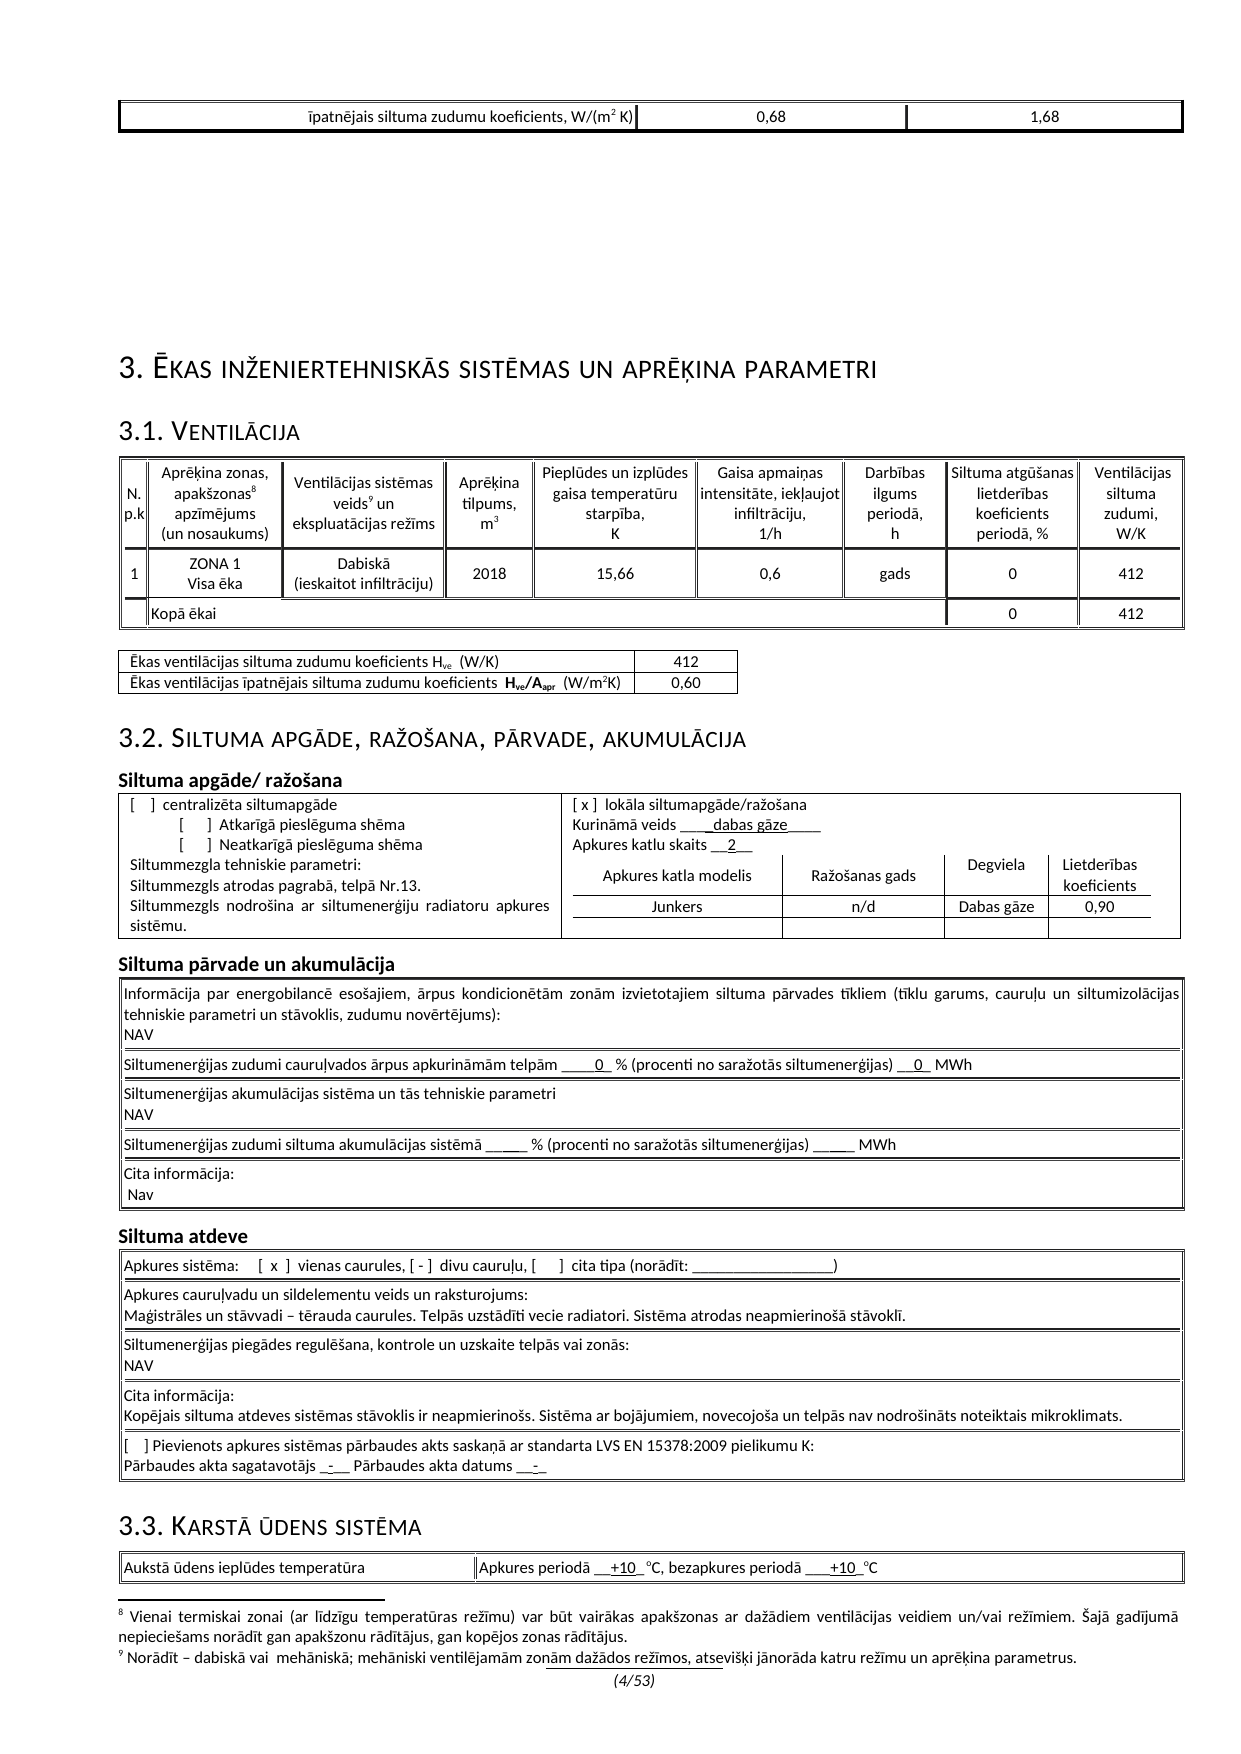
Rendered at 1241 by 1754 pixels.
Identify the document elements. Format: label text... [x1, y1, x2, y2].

table_header Informācija par energobilancē esošajiem, ārpus kondicionētām zonām izvietotajiem siltuma pārvades tīkliem (tīklu garums, cauruļu un siltumizolācijas tehniskie parametri un stāvoklis, zudumu novērtējums): NAV [122, 980, 1182, 1047]
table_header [476, 1554, 1182, 1581]
table_header Ventilācijas siltuma zudumi, W/K [1079, 460, 1182, 547]
subtitle 3.3. Karstā ūdens sistēma [118, 1507, 1181, 1542]
table_header [ ] centralizēta siltumapgāde [ ] Atkarīgā pieslēguma shēma [ ] Neatkarīgā pieslēguma shēma [119, 794, 561, 855]
table_cell [945, 918, 1048, 938]
table_cell Cita informācija: Nav [122, 1157, 1182, 1207]
table_cell [ ] Pievienots apkures sistēmas pārbaudes akts saskaņā ar standarta LVS EN 15378:2009 pielikumu K: Pārbaudes akta sagatavotājs _-__ Pārbaudes akta datums __-_ [122, 1429, 1182, 1479]
table_cell 0,68 [636, 103, 906, 129]
table_header N. p.k [122, 460, 148, 547]
table_cell 412 [1079, 597, 1182, 627]
table_cell [783, 896, 944, 917]
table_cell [121, 103, 636, 129]
table_cell [562, 855, 782, 938]
table_header Gaisa apmaiņas intensitāte, iekļaujot infiltrāciju, 1/h [696, 460, 843, 547]
table_cell 412 [1080, 547, 1182, 597]
table_header Siltuma atgūšanas lietderības koeficients periodā, % [946, 460, 1078, 547]
text Siltuma apgāde/ ražošana [118, 767, 1181, 793]
table_cell 1 [122, 547, 146, 597]
table_cell Dabiskā (ieskaitot infiltrāciju) [284, 550, 443, 597]
text Siltuma atdeve [118, 1223, 1181, 1248]
table_header Ventilācijas sistēmas veids un ekspluatācijas režīms [282, 458, 445, 547]
table_cell 0 [946, 600, 1078, 627]
subtitle 3. Ēkas inženiertehniskās sistēmas un aprēķina parametri [118, 347, 1181, 387]
table_cell Apkures cauruļvadu un sildelementu veids un raksturojums: Maģistrāles un stāvvadi – tērauda caurules. Telpās uzstādīti vecie radiatori. Sistēma atrodas neapmierinošā stāvoklī. [122, 1278, 1182, 1328]
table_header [122, 1554, 476, 1581]
table_cell [945, 896, 1048, 917]
table_cell Siltumenerģijas zudumi siltuma akumulācijas sistēmā _____ % (procenti no saražotās siltumenerģijas) _____ MWh [122, 1128, 1182, 1157]
table_cell [783, 918, 944, 938]
table_header Aprēķina tilpums, m3 [445, 460, 534, 547]
table_header [ x ] lokāla siltumapgāde/ražošana Kurināmā veids ____dabas gāze____ Apkures katlu skaits __2__ [562, 794, 1180, 855]
table_cell Siltumenerģijas zudumi cauruļvados ārpus apkurināmām telpām ____0_ % (procenti no saražotās siltumenerģijas) __0_ MWh [122, 1048, 1182, 1077]
table_cell [122, 597, 148, 627]
table_cell Kopā ēkai [148, 597, 946, 627]
subtitle 3.2. Siltuma apgāde, ražošana, pārvade, akumulācija [118, 719, 1181, 755]
table_cell Ēkas ventilācijas īpatnējais siltuma zudumu koeficients Hve/Aapr (W/m2K) [119, 673, 634, 693]
table_cell Siltummezgla tehniskie parametri: Siltummezgls atrodas pagrabā, telpā Nr.13. Siltummezgls nodrošina ar siltumenerģiju radiatoru apkures sistēmu. [119, 855, 561, 938]
table_cell 0,60 [635, 673, 737, 693]
table_cell Siltumenerģijas akumulācijas sistēma un tās tehniskie parametri NAV [122, 1077, 1182, 1127]
table_header Pieplūdes un izplūdes gaisa temperatūru starpība, K [534, 460, 696, 547]
table_cell ZONA 1 Visa ēka [149, 550, 281, 597]
table_header 412 [635, 651, 737, 672]
table_cell 1,68 [906, 103, 1181, 129]
table_header Aprēķina zonas, apakšzonas apzīmējums (un nosaukums) [148, 460, 282, 547]
table_cell [783, 855, 944, 895]
subtitle 3.1. Ventilācija [118, 412, 1181, 448]
table_cell 0 [948, 550, 1077, 597]
text Siltuma pārvade un akumulācija [118, 952, 1181, 977]
table_cell [1049, 855, 1180, 938]
table_header Darbības ilgums periodā, h [844, 460, 946, 547]
table_cell 2018 [447, 550, 532, 597]
table_cell Siltumenerģijas piegādes regulēšana, kontrole un uzskaite telpās vai zonās: NAV [122, 1328, 1182, 1378]
table_header Ēkas ventilācijas siltuma zudumu koeficients Hve (W/K) [119, 651, 634, 672]
table_cell Cita informācija: Kopējais siltuma atdeves sistēmas stāvoklis ir neapmierinošs. Sistēma ar bojājumiem, novecojoša un telpās nav nodrošināts noteiktais mikroklimats. [122, 1379, 1182, 1428]
table_cell [945, 855, 1048, 895]
table_cell 15,66 [535, 550, 695, 597]
table_cell 0,6 [698, 550, 842, 597]
table_header Apkures sistēma: [ x ] vienas caurules, [ - ] divu cauruļu, [ ] cita tipa (norādīt: _________________) [122, 1252, 1182, 1278]
table_cell gads [845, 550, 945, 597]
